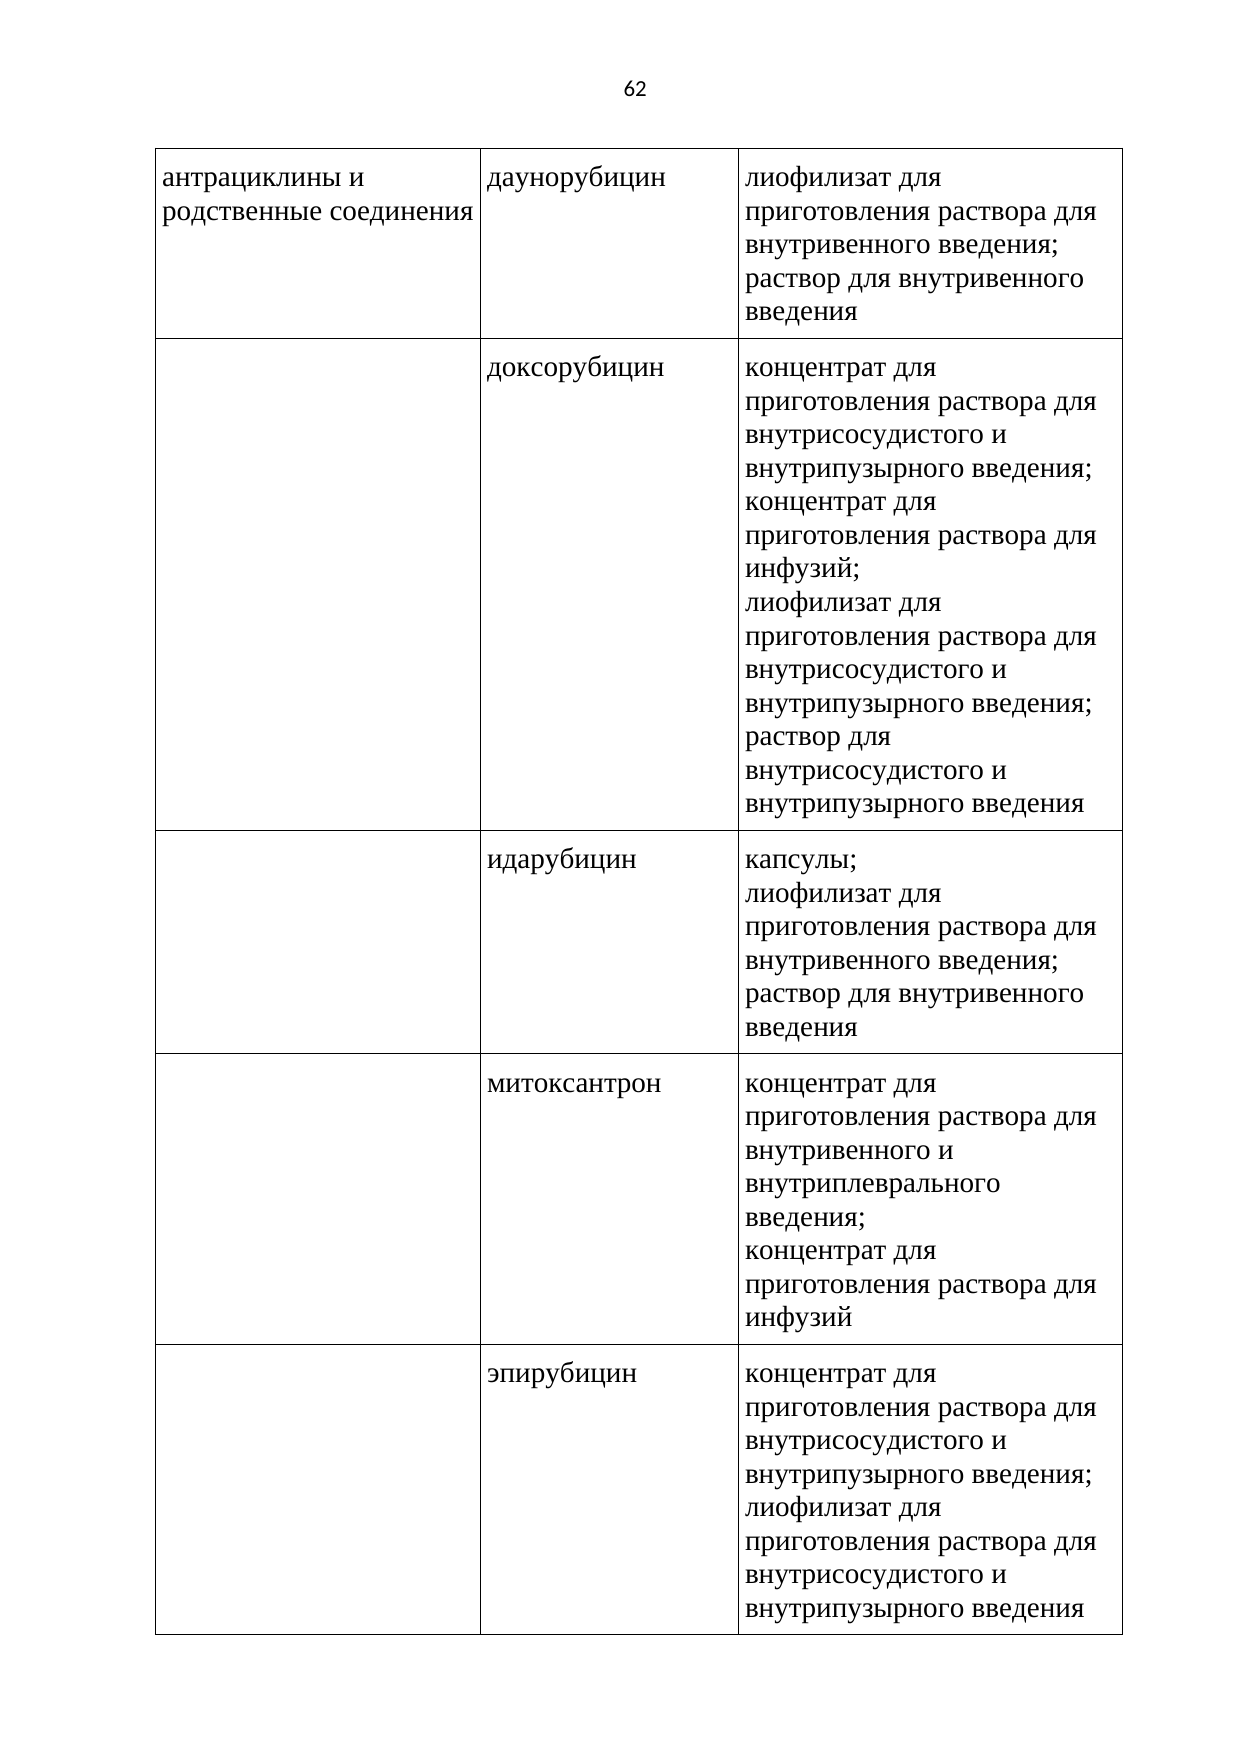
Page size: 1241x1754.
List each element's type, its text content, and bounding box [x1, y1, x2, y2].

table_cell [156, 831, 480, 1053]
table_cell даунорубицин [481, 149, 738, 338]
table_cell [156, 1054, 480, 1344]
table_cell эпирубицин [481, 1345, 738, 1634]
table_cell идарубицин [481, 831, 738, 1053]
table_cell доксорубицин [481, 339, 738, 829]
table_cell лиофилизат для приготовления раствора для внутривенного введения; раствор для внутривенного введения [739, 149, 1122, 338]
table_cell митоксантрон [481, 1054, 738, 1344]
table_cell концентрат для приготовления раствора для внутрисосудистого и внутрипузырного введения; лиофилизат для приготовления раствора для внутрисосудистого и внутрипузырного введения [739, 1345, 1122, 1634]
table_cell концентрат для приготовления раствора для внутривенного и внутриплеврального введения; концентрат для приготовления раствора для инфузий [739, 1054, 1122, 1344]
table_cell [156, 1345, 480, 1634]
table_cell антрациклины и родственные соединения [156, 149, 480, 338]
table_cell капсулы; лиофилизат для приготовления раствора для внутривенного введения; раствор для внутривенного введения [739, 831, 1122, 1053]
table_cell концентрат для приготовления раствора для внутрисосудистого и внутрипузырного введения; концентрат для приготовления раствора для инфузий; лиофилизат для приготовления раствора для внутрисосудистого и внутрипузырного введения; раствор для внутрисосудистого и внутрипузырного введения [739, 339, 1122, 829]
table_cell [156, 339, 480, 829]
